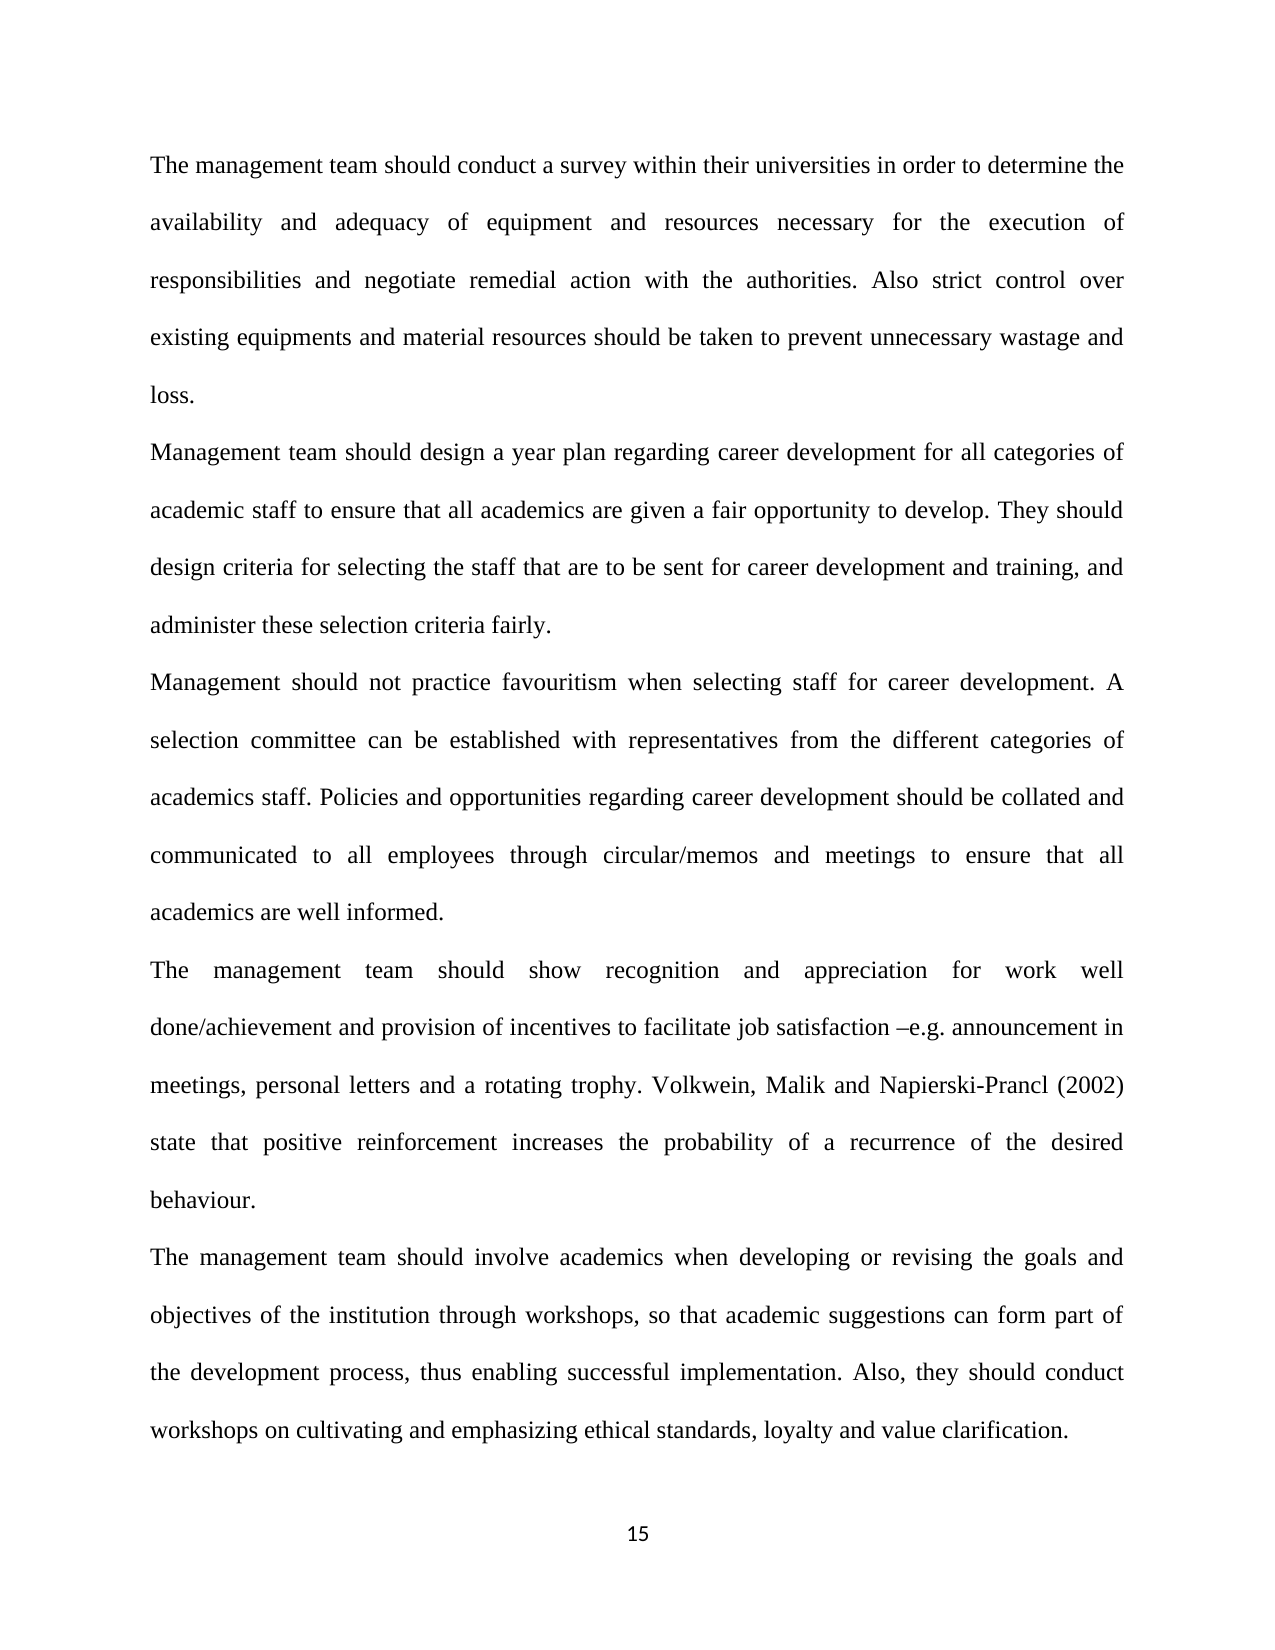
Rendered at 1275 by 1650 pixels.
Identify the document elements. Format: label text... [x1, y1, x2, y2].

text The management team should involve academics when developing or revising the goals and objectives of the institution through workshops, so that academic suggestions can form part of the development process, thus enabling successful implementation. Also, they should conduct workshops on cultivating and emphasizing ethical standards, loyalty and value clarification. [150, 1242, 1125, 1444]
text The management team should conduct a survey within their universities in order to determine the availability and adequacy of equipment and resources necessary for the execution of responsibilities and negotiate remedial action with the authorities. Also strict control over existing equipments and material resources should be taken to prevent unnecessary wastage and loss. [150, 150, 1125, 409]
text Management team should design a year plan regarding career development for all categories of academic staff to ensure that all academics are given a fair opportunity to develop. They should design criteria for selecting the staff that are to be sent for career development and training, and administer these selection criteria fairly. [150, 437, 1125, 639]
text The management team should show recognition and appreciation for work well done/achievement and provision of incentives to facilitate job satisfaction –e.g. announcement in meetings, personal letters and a rotating trophy. Volkwein, Malik and Napierski-Prancl (2002) state that positive reinforcement increases the probability of a recurrence of the desired behaviour. [150, 955, 1125, 1214]
text Management should not practice favouritism when selecting staff for career development. A selection committee can be established with representatives from the different categories of academics staff. Policies and opportunities regarding career development should be collated and communicated to all employees through circular/memos and meetings to ensure that all academics are well informed. [150, 667, 1125, 926]
